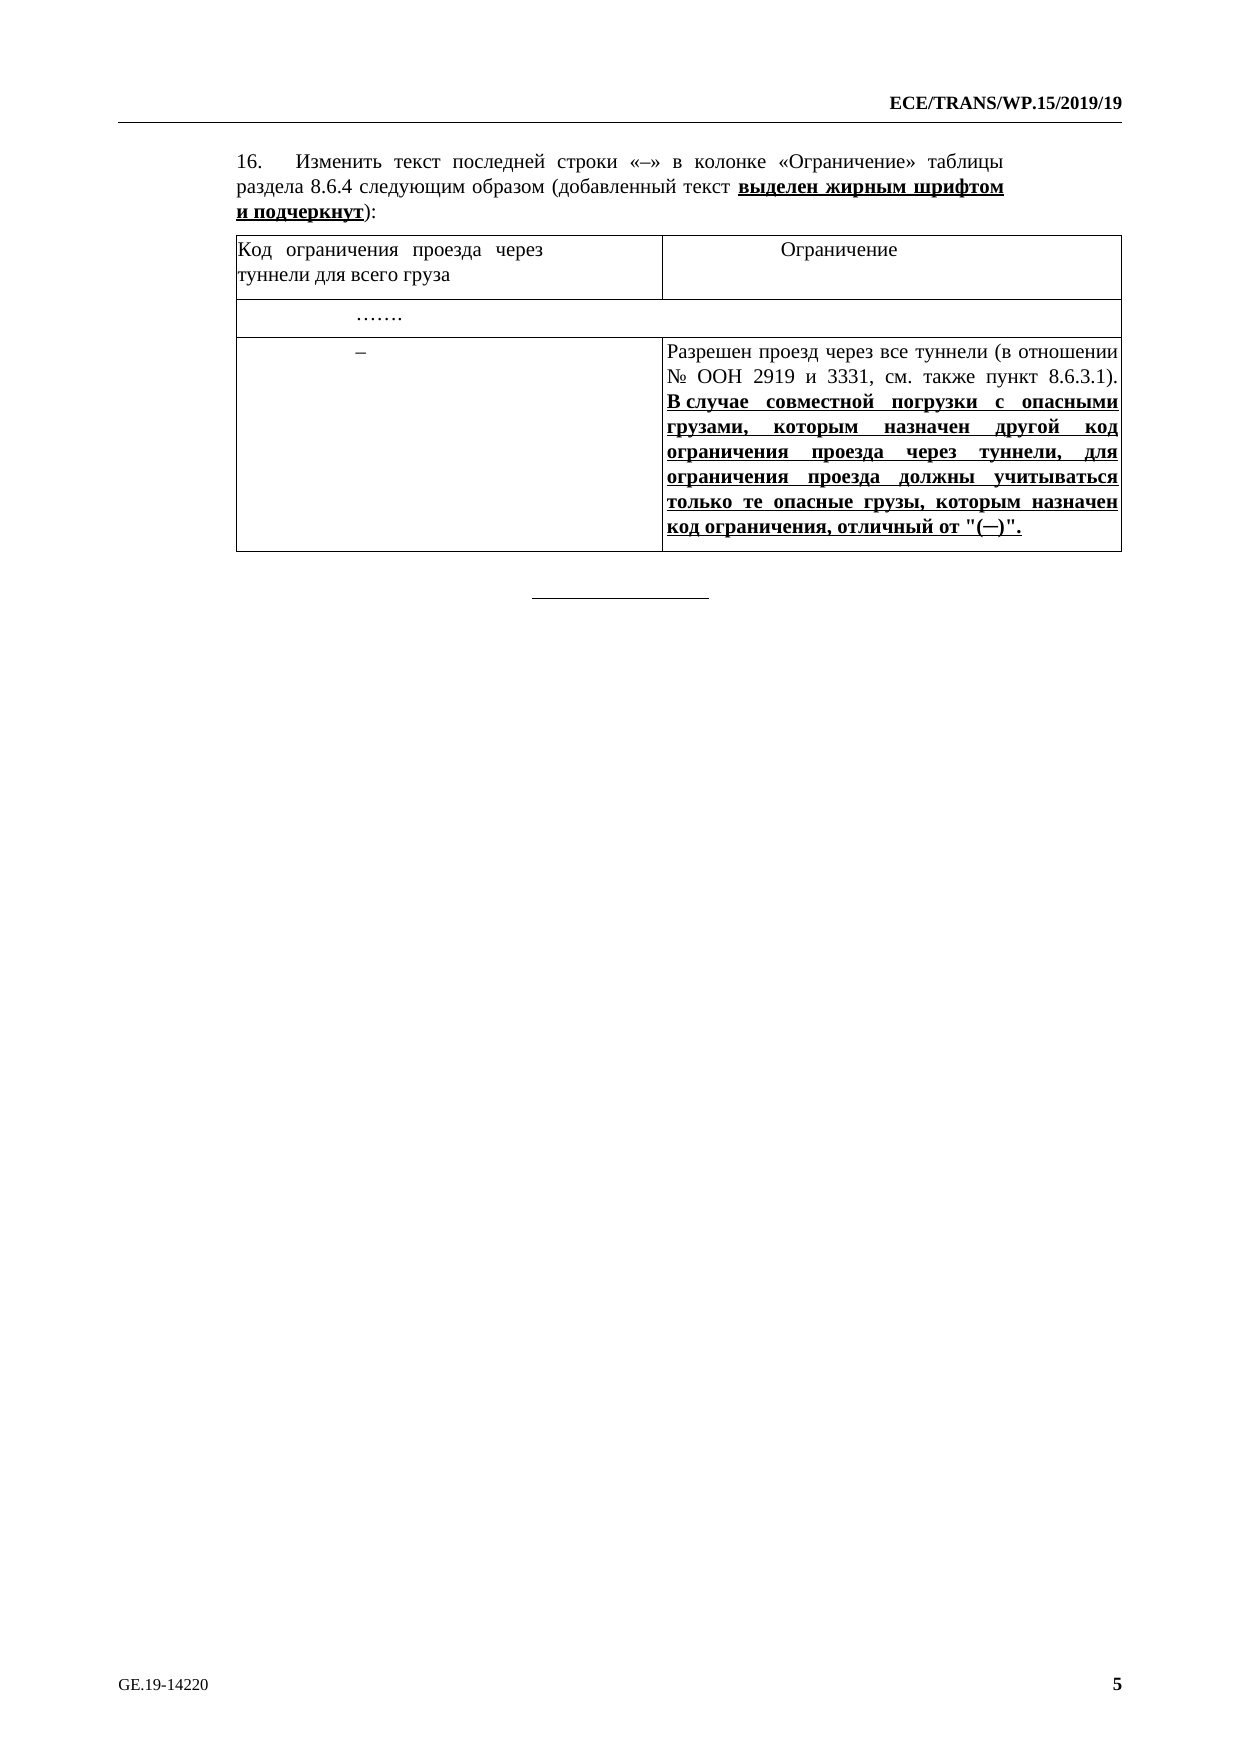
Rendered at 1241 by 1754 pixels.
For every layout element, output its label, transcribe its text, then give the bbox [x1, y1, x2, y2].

text 16. Изменить текст последней строки «–» в колонке «Ограничение» таблицы раздела 8.6.4 следующим образом (добавленный текст выделен жирным шрифтом и подчеркнут): [236, 148, 1004, 223]
table_header Ограничение [663, 236, 1121, 299]
table_cell – [237, 338, 662, 551]
table_cell ……. [237, 300, 1121, 337]
table_header Код ограничения проезда через туннели для всего груза [237, 236, 662, 299]
table_cell Разрешен проезд через все туннели (в отношении № ООН 2919 и 3331, см. также пункт 8.6.3.1). В случае совместной погрузки с опасными грузами, которым назначен другой код ограничения проезда через туннели, для ограничения проезда должны учитываться только те опасные грузы, которым назначен код ограничения, отличный от "(─)". [663, 338, 1121, 551]
